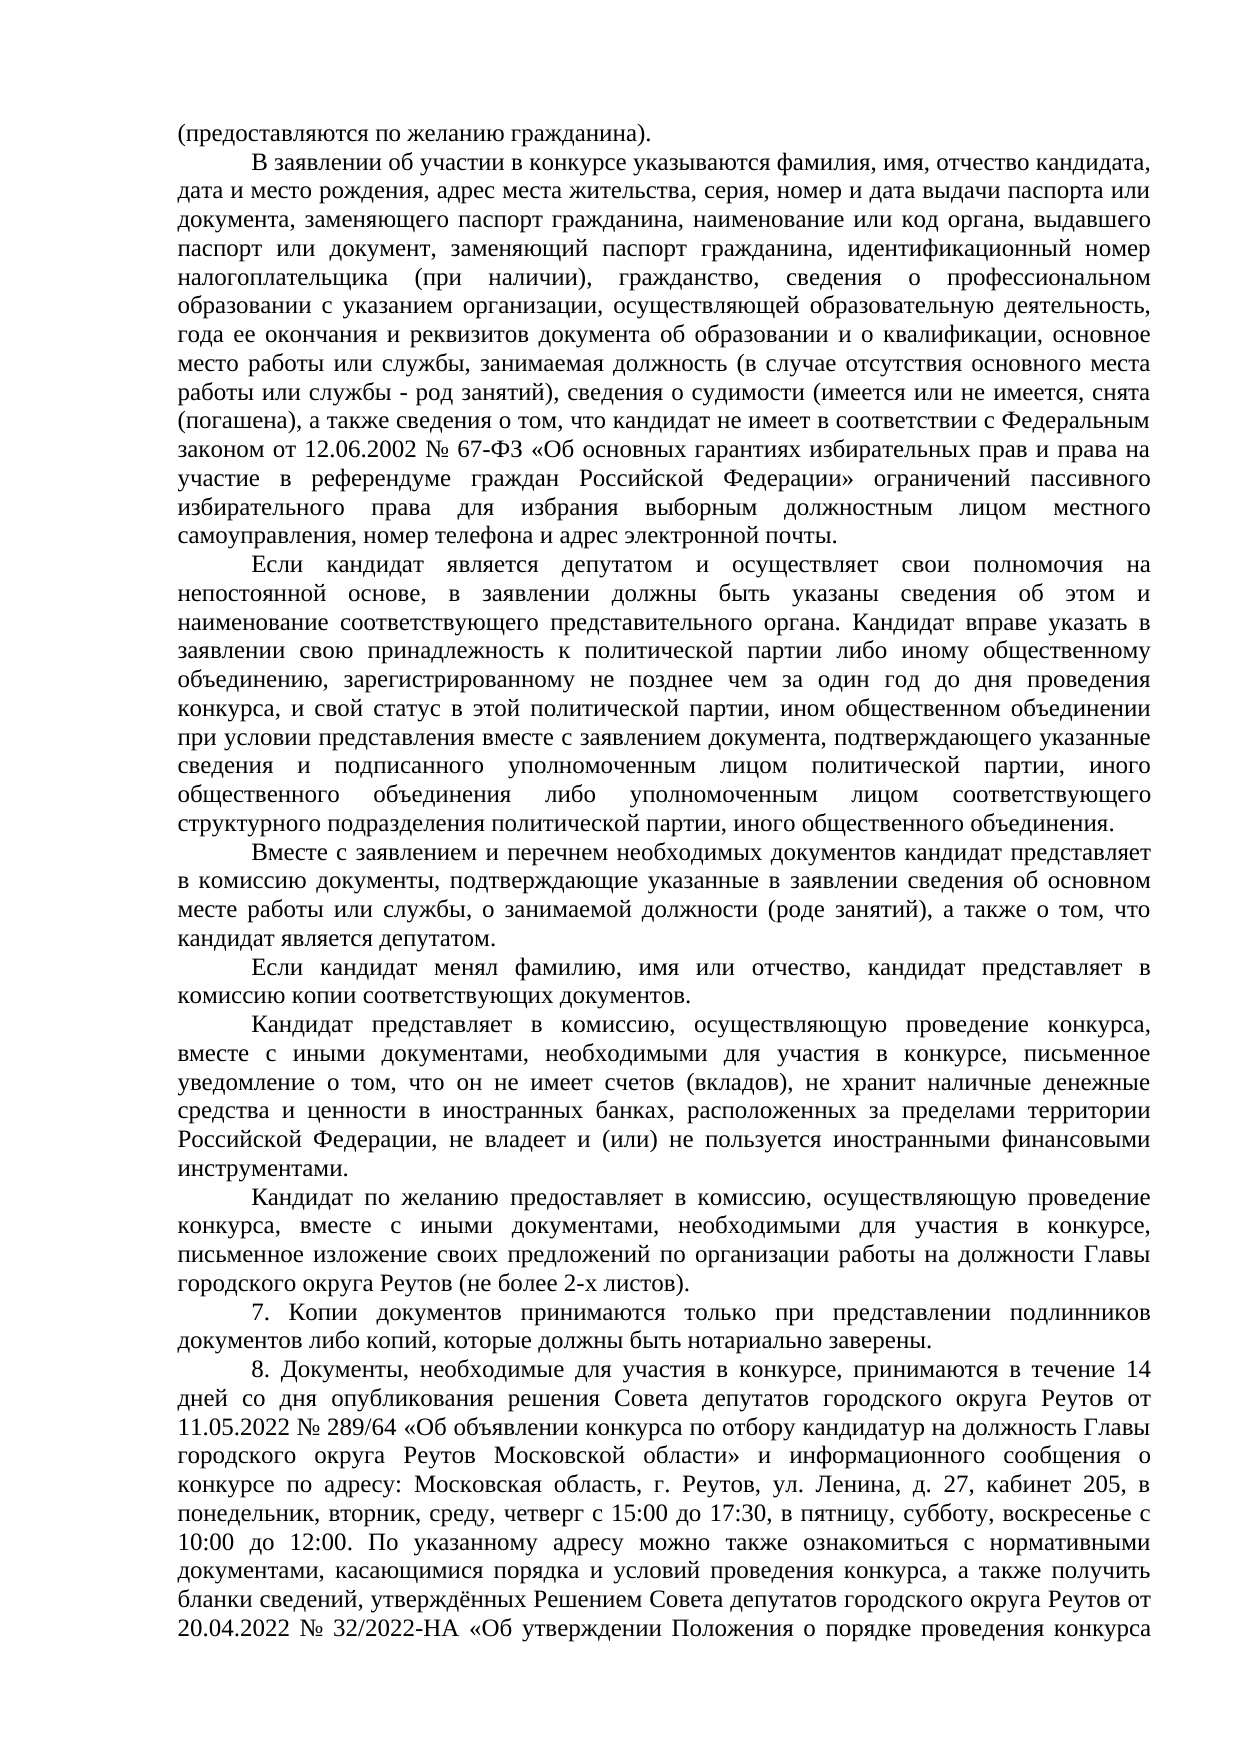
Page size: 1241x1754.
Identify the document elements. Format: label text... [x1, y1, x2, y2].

text В заявлении об участии в конкурсе указываются фамилия, имя, отчество кандидата, дата и место рождения, адрес места жительства, серия, номер и дата выдачи паспорта или документа, заменяющего паспорт гражданина, наименование или код органа, выдавшего паспорт или документ, заменяющий паспорт гражданина, идентификационный номер налогоплательщика (при наличии), гражданство, сведения о профессиональном образовании с указанием организации, осуществляющей образовательную деятельность, года ее окончания и реквизитов документа об образовании и о квалификации, основное место работы или службы, занимаемая должность (в случае отсутствия основного места работы или службы - род занятий), сведения о судимости (имеется или не имеется, снята (погашена), а также сведения о том, что кандидат не имеет в соответствии с Федеральным законом от 12.06.2002 № 67-ФЗ «Об основных гарантиях избирательных прав и права на участие в референдуме граждан Российской Федерации» ограничений пассивного избирательного права для избрания выборным должностным лицом местного самоуправления, номер телефона и адрес электронной почты. [177, 147, 1152, 549]
text Если кандидат менял фамилию, имя или отчество, кандидат представляет в комиссию копии соответствующих документов. [177, 952, 1152, 1009]
text Кандидат по желанию предоставляет в комиссию, осуществляющую проведение конкурса, вместе с иными документами, необходимыми для участия в конкурсе, письменное изложение своих предложений по организации работы на должности Главы городского округа Реутов (не более 2-х листов). [177, 1182, 1152, 1297]
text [177, 1354, 1152, 1642]
text Если кандидат является депутатом и осуществляет свои полномочия на непостоянной основе, в заявлении должны быть указаны сведения об этом и наименование соответствующего представительного органа. Кандидат вправе указать в заявлении свою принадлежность к политической партии либо иному общественному объединению, зарегистрированному не позднее чем за один год до дня проведения конкурса, и свой статус в этой политической партии, ином общественном объединении при условии представления вместе с заявлением документа, подтверждающего указанные сведения и подписанного уполномоченным лицом политической партии, иного общественного объединения либо уполномоченным лицом соответствующего структурного подразделения политической партии, иного общественного объединения. [177, 549, 1152, 837]
text 7. Копии документов принимаются только при представлении подлинников документов либо копий, которые должны быть нотариально заверены. [177, 1297, 1152, 1354]
text Кандидат представляет в комиссию, осуществляющую проведение конкурса, вместе с иными документами, необходимыми для участия в конкурсе, письменное уведомление о том, что он не имеет счетов (вкладов), не хранит наличные денежные средства и ценности в иностранных банках, расположенных за пределами территории Российской Федерации, не владеет и (или) не пользуется иностранными финансовыми инструментами. [177, 1009, 1152, 1182]
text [177, 118, 1152, 147]
text Вместе с заявлением и перечнем необходимых документов кандидат представляет в комиссию документы, подтверждающие указанные в заявлении сведения об основном месте работы или службы, о занимаемой должности (роде занятий), а также о том, что кандидат является депутатом. [177, 837, 1152, 952]
